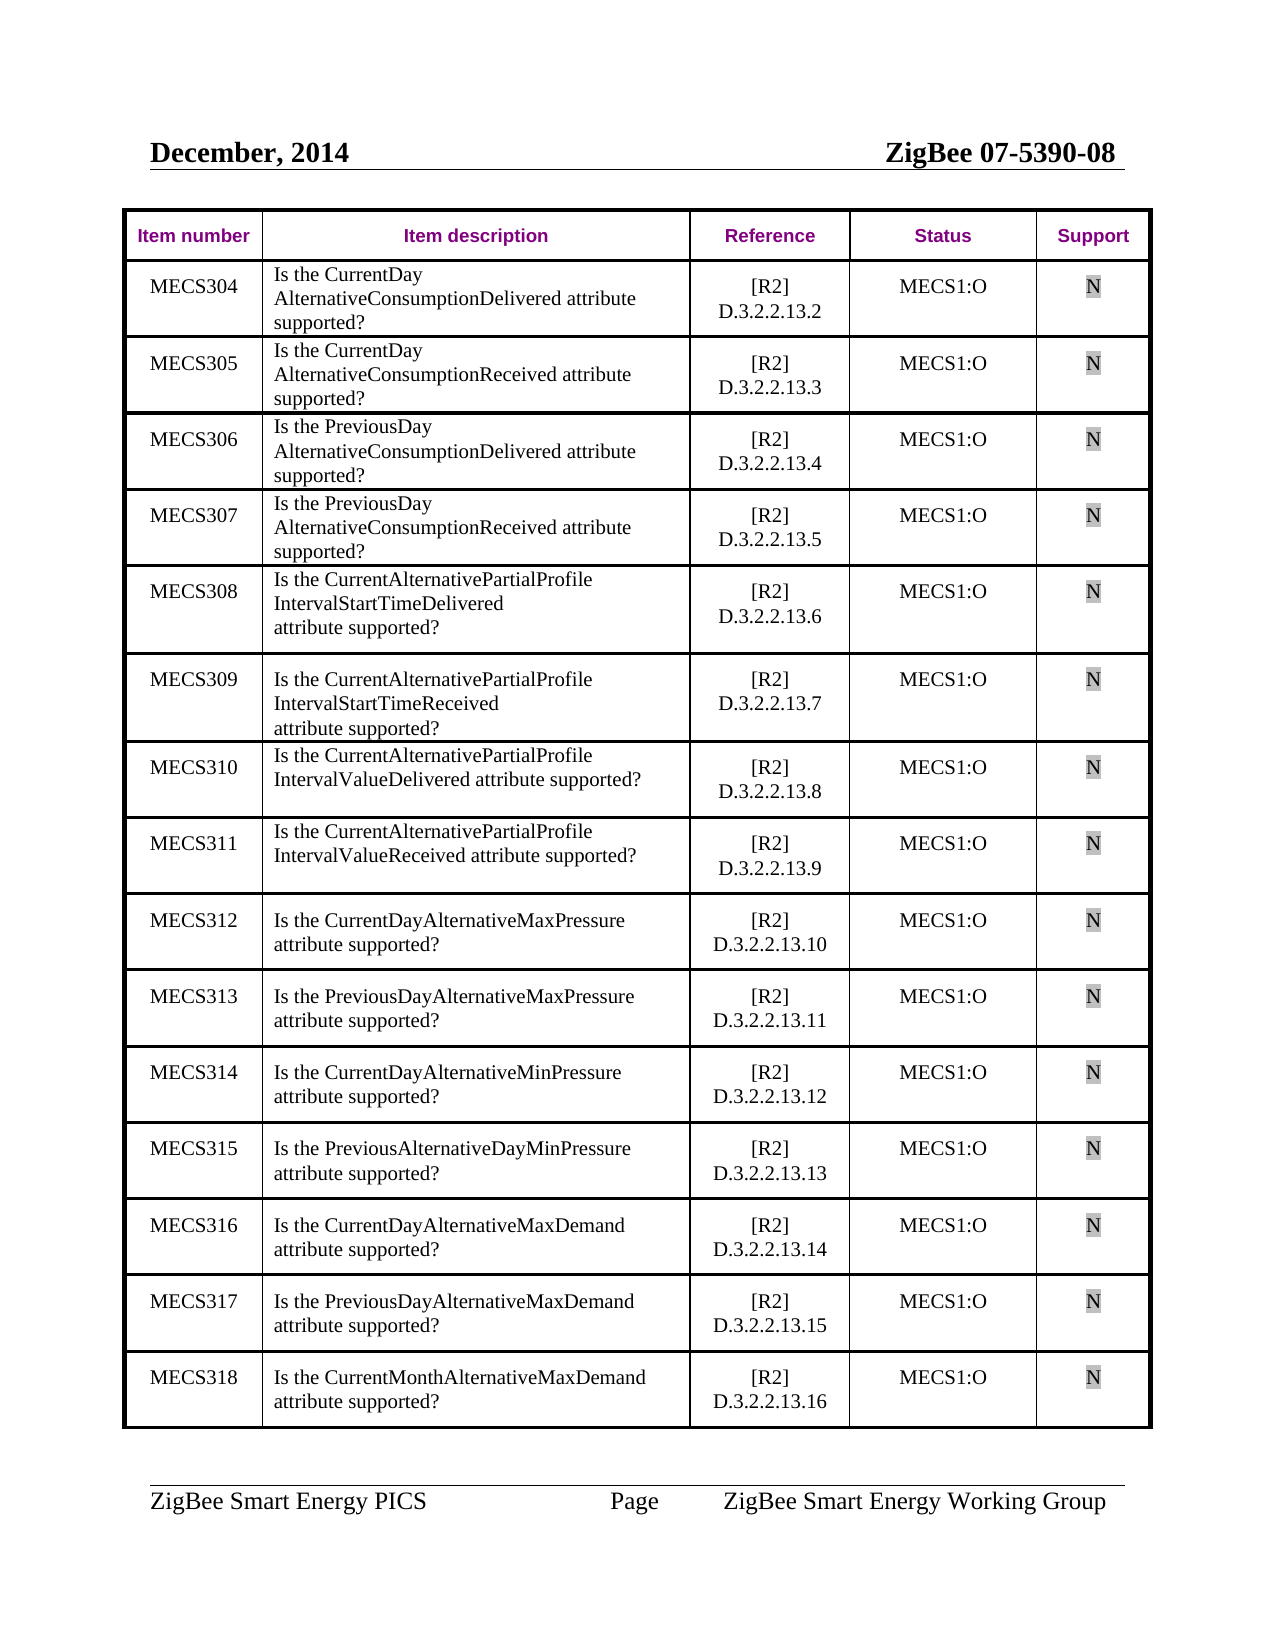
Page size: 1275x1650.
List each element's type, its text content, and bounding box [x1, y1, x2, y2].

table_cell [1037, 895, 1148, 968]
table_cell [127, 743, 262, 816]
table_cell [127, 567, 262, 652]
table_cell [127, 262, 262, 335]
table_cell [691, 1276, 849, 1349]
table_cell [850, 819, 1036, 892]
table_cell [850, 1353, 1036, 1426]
table_header Reference [691, 212, 849, 259]
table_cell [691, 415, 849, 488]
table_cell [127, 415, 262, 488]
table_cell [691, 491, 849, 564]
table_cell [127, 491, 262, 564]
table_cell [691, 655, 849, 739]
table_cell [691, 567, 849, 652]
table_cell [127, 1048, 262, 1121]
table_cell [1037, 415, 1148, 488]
table_header Item number [127, 212, 262, 259]
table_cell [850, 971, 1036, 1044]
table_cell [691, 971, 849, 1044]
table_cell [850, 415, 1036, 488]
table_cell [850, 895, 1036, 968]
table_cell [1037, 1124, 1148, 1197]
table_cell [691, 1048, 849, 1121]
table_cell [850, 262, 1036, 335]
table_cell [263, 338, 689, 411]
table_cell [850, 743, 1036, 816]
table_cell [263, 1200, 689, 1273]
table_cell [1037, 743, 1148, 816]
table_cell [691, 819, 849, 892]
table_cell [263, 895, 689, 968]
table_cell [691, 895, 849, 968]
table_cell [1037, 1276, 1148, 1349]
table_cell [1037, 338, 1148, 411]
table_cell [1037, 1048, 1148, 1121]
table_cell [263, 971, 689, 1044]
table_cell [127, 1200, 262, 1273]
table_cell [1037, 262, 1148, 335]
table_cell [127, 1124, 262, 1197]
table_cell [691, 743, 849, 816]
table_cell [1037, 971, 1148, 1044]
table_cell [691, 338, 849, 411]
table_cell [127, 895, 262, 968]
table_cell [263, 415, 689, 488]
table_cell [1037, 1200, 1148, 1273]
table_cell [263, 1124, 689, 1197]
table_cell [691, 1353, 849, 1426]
table_header Status [851, 212, 1036, 259]
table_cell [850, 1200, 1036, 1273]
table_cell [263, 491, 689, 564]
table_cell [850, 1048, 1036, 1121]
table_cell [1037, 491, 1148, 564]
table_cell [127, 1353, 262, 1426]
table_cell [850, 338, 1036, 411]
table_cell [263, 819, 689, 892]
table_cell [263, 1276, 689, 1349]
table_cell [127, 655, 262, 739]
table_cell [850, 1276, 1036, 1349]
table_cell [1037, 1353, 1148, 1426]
table_header Support [1037, 212, 1148, 259]
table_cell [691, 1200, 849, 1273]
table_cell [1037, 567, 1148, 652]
table_header Item description [263, 212, 689, 259]
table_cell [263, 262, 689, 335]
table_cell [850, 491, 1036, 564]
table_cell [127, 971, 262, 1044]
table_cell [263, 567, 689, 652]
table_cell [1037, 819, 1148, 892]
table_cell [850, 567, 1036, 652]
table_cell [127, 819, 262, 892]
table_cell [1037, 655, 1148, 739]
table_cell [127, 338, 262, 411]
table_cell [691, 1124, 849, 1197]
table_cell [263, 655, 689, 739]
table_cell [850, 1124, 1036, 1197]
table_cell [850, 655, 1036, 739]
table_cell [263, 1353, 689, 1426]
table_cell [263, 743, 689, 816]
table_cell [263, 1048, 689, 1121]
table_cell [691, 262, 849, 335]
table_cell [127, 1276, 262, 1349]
